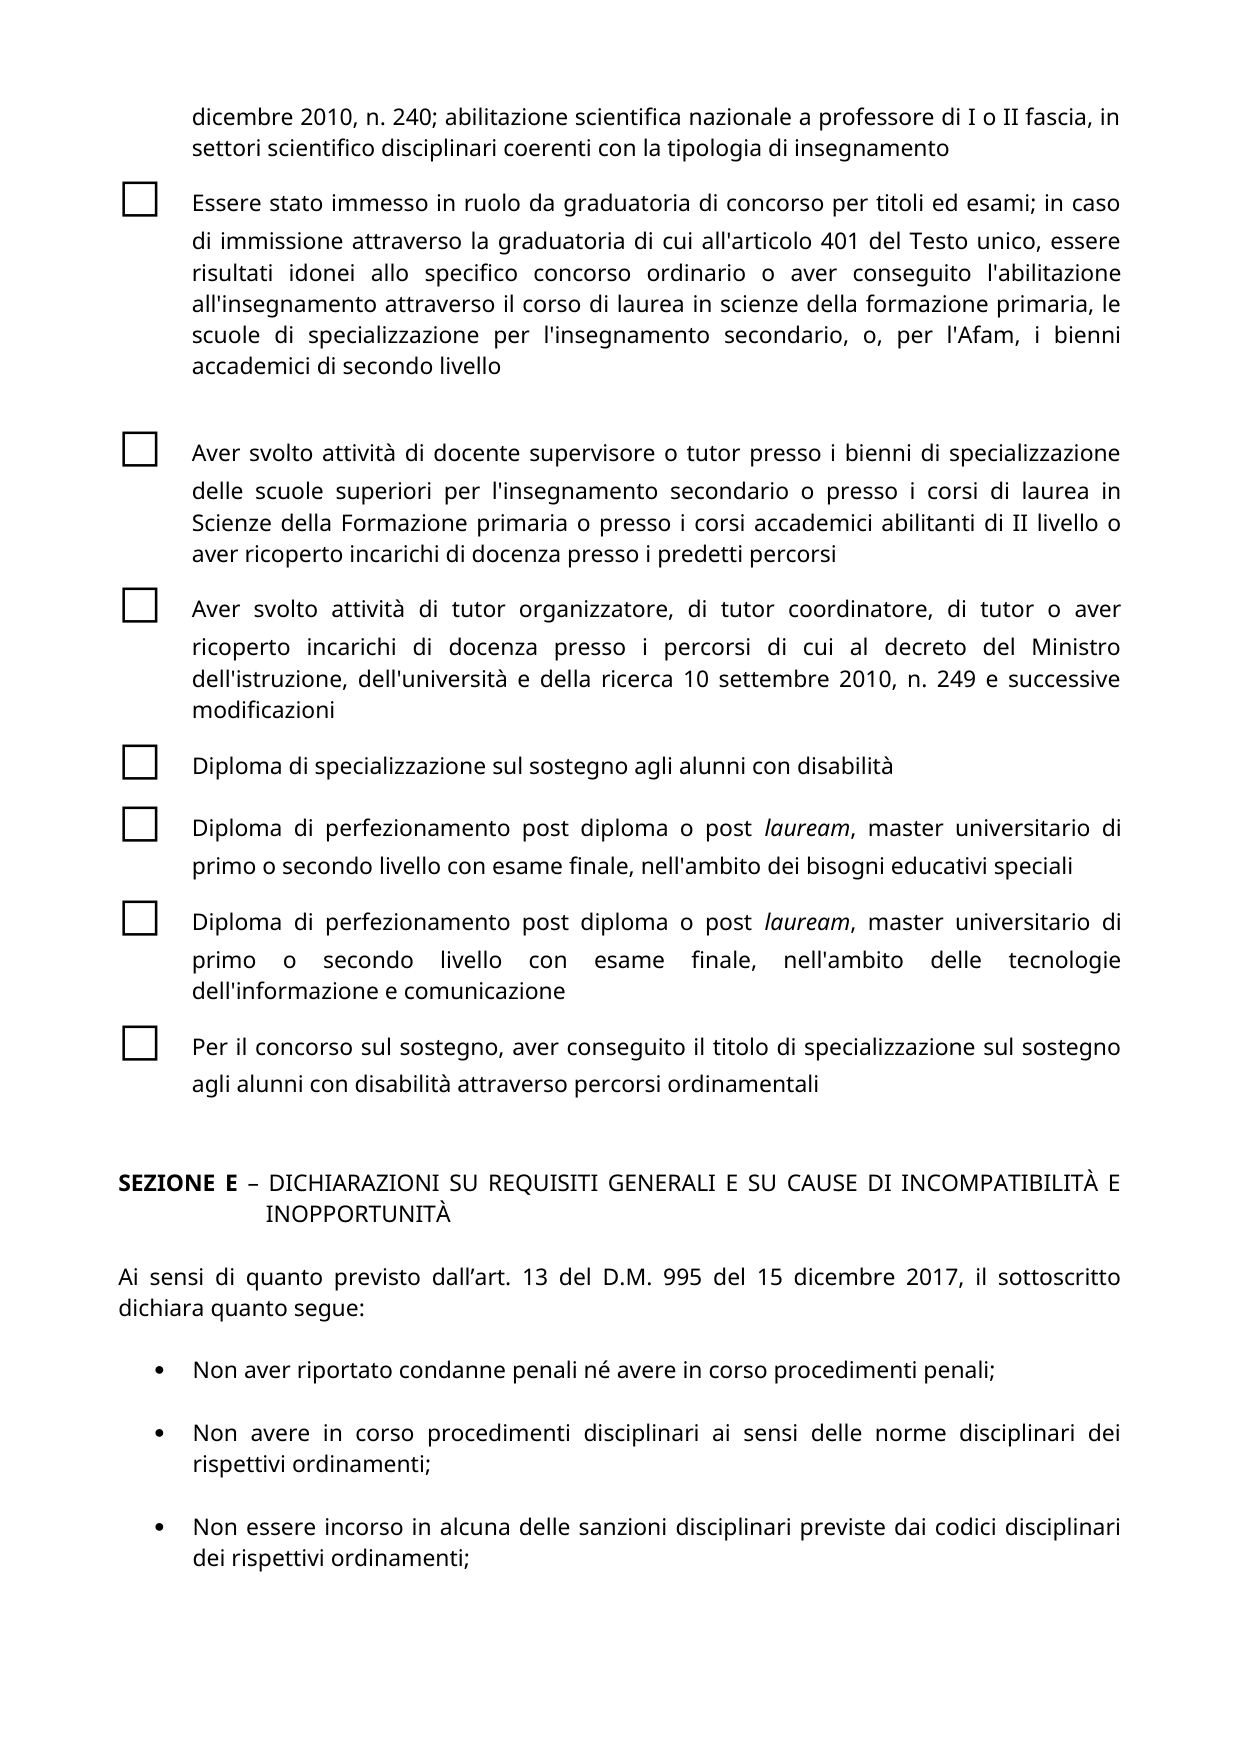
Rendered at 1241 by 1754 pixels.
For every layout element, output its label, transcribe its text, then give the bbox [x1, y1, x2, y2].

text □ Per il concorso sul sostegno, aver conseguito il titolo di specializzazione sul sostegno agli alunni con disabilità attraverso percorsi ordinamentali [118, 1006, 1122, 1100]
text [118, 100, 1122, 163]
text □ Essere stato immesso in ruolo da graduatoria di concorso per titoli ed esami; in caso di immissione attraverso la graduatoria di cui all'articolo 401 del Testo unico, essere risultati idonei allo specifico concorso ordinario o aver conseguito l'abilitazione all'insegnamento attraverso il corso di laurea in scienze della formazione primaria, le scuole di specializzazione per l'insegnamento secondario, o, per l'Afam, i bienni accademici di secondo livello [118, 163, 1122, 382]
text □ Diploma di specializzazione sul sostegno agli alunni con disabilità [118, 725, 1122, 787]
text □ Diploma di perfezionamento post diploma o post lauream, master universitario di primo o secondo livello con esame finale, nell'ambito delle tecnologie dell'informazione e comunicazione [118, 881, 1122, 1006]
text □ Diploma di perfezionamento post diploma o post lauream, master universitario di primo o secondo livello con esame finale, nell'ambito dei bisogni educativi speciali [118, 787, 1122, 881]
list Non avere in corso procedimenti disciplinari ai sensi delle norme disciplinari dei rispettivi ordinamenti; [155, 1417, 1122, 1479]
list Non aver riportato condanne penali né avere in corso procedimenti penali; [155, 1354, 1122, 1386]
text Ai sensi di quanto previsto dall’art. 13 del D.M. 995 del 15 dicembre 2017, il sottoscritto dichiara quanto segue: [118, 1261, 1122, 1323]
text □ Aver svolto attività di docente supervisore o tutor presso i bienni di specializzazione delle scuole superiori per l'insegnamento secondario o presso i corsi di laurea in Scienze della Formazione primaria o presso i corsi accademici abilitanti di II livello o aver ricoperto incarichi di docenza presso i predetti percorsi [118, 413, 1122, 569]
text SEZIONE E – DICHIARAZIONI SU REQUISITI GENERALI E SU CAUSE DI INCOMPATIBILITÀ E INOPPORTUNITÀ [118, 1167, 1122, 1229]
list Non essere incorso in alcuna delle sanzioni disciplinari previste dai codici disciplinari dei rispettivi ordinamenti; [155, 1511, 1122, 1573]
text □ Aver svolto attività di tutor organizzatore, di tutor coordinatore, di tutor o aver ricoperto incarichi di docenza presso i percorsi di cui al decreto del Ministro dell'istruzione, dell'università e della ricerca 10 settembre 2010, n. 249 e successive modificazioni [118, 569, 1122, 725]
